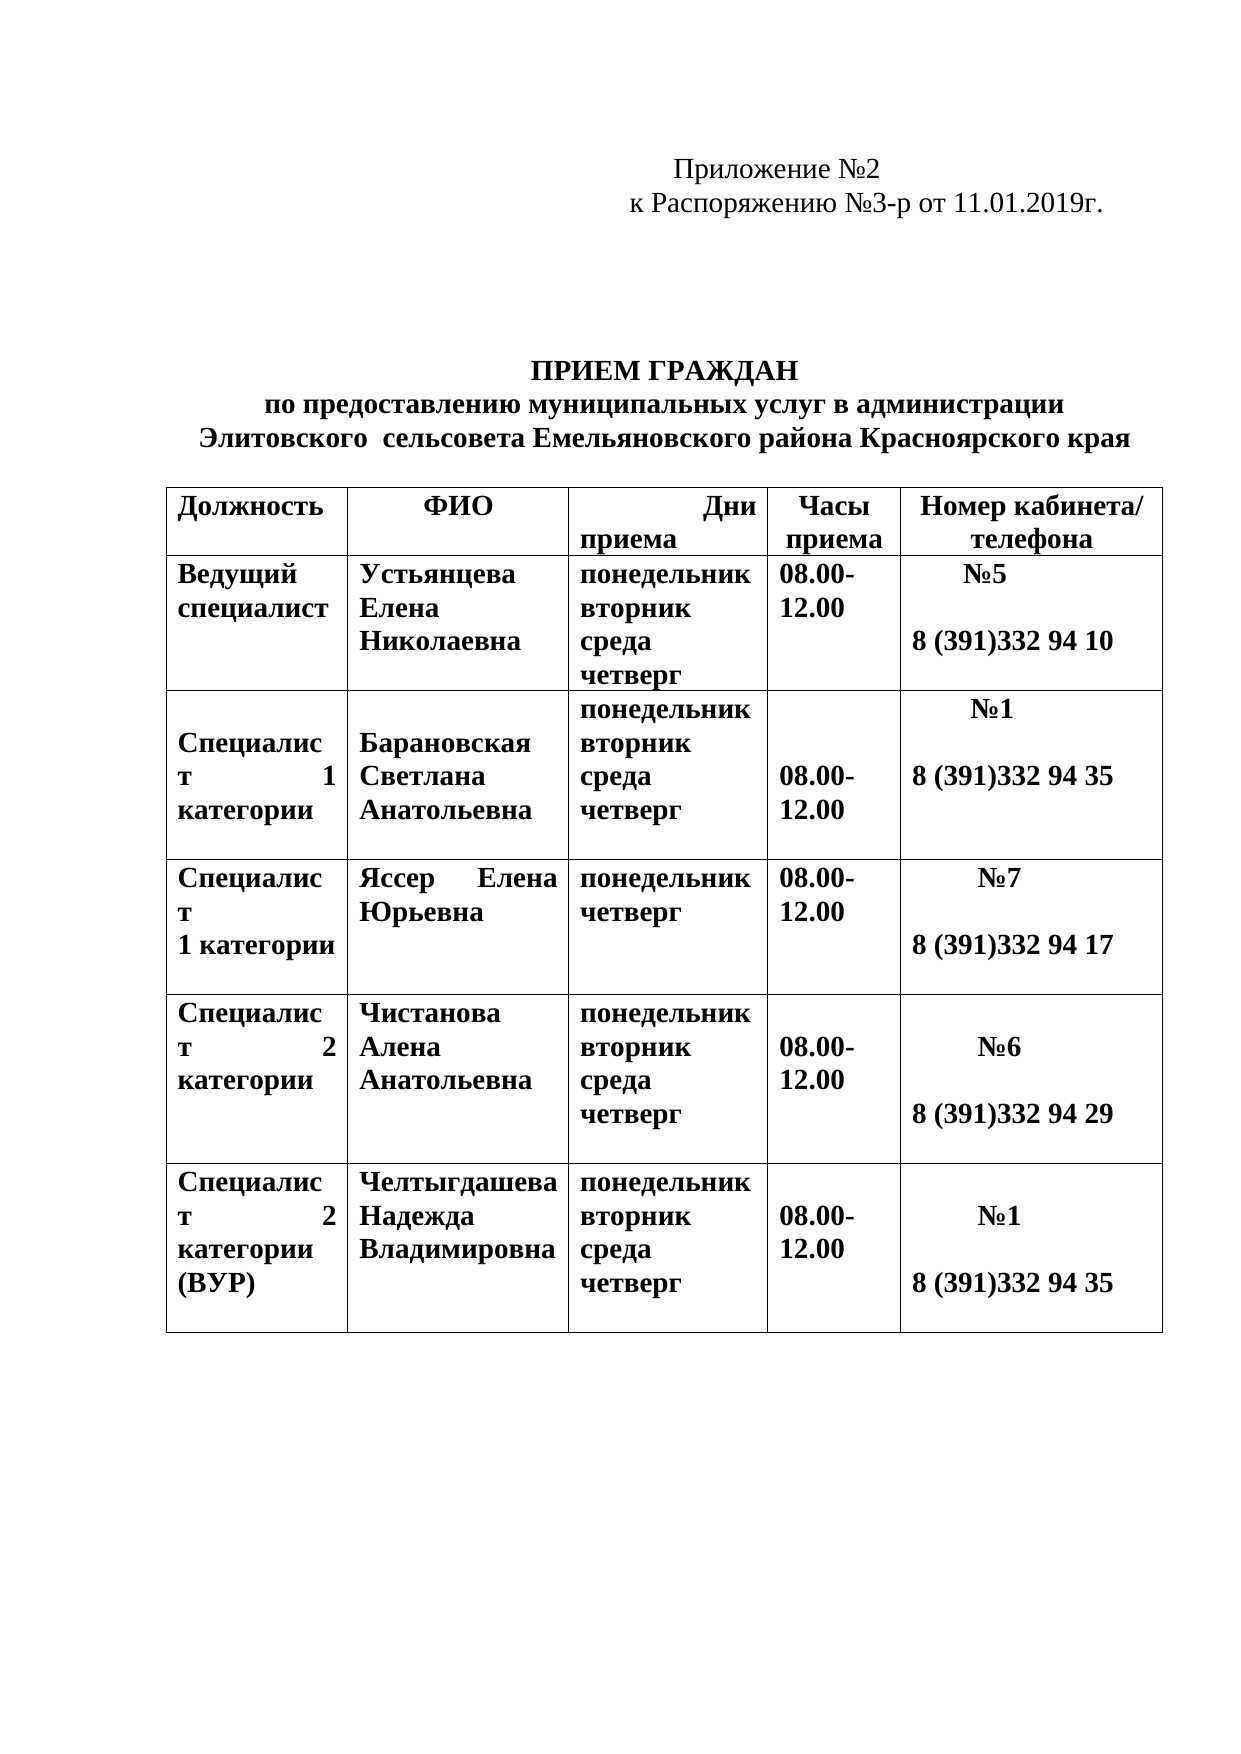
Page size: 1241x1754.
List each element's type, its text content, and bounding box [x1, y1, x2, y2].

table_cell понедельник вторник среда четверг [569, 1164, 767, 1332]
table_cell 08.00- 12.00 [768, 691, 900, 859]
table_header Номер кабинета/ телефона [901, 488, 1162, 555]
table_cell Устьянцева Елена Николаевна [348, 556, 568, 690]
table_cell №6 8 (391)332 94 29 [901, 995, 1162, 1163]
table_cell 08.00- 12.00 [768, 995, 900, 1163]
table_cell Чистанова Алена Анатольевна [348, 995, 568, 1163]
text к Распоряжению №3-р от 11.01.2019г. [177, 185, 1152, 219]
table_header ФИО [348, 488, 568, 555]
table_cell Яссер Елена Юрьевна [348, 860, 568, 994]
text ПРИЕМ ГРАЖДАН [177, 353, 1152, 386]
table_cell 08.00- 12.00 [768, 1164, 900, 1332]
table_cell Барановская Светлана Анатольевна [348, 691, 568, 859]
table_cell №5 8 (391)332 94 10 [901, 556, 1162, 690]
table_cell №7 8 (391)332 94 17 [901, 860, 1162, 994]
table_cell понедельник вторник среда четверг [569, 995, 767, 1163]
table_cell Челтыгдашева Надежда Владимировна [348, 1164, 568, 1332]
table_cell понедельник вторник среда четверг [569, 556, 767, 690]
table_cell №1 8 (391)332 94 35 [901, 1164, 1162, 1332]
table_cell Специалист 1 категории [167, 691, 347, 859]
table_cell Специалист 2 категории (ВУР) [167, 1164, 347, 1332]
table_header Дни приема [569, 488, 767, 555]
table_header Часы приема [768, 488, 900, 555]
text по предоставлению муниципальных услуг в администрации Элитовского сельсовета Емельяновского района Красноярского края [177, 386, 1152, 453]
table_cell 08.00- 12.00 [768, 860, 900, 994]
table_cell №1 8 (391)332 94 35 [901, 691, 1162, 859]
table_cell понедельник вторник среда четверг [569, 691, 767, 859]
table_cell Ведущий специалист [167, 556, 347, 690]
text Приложение №2 [177, 152, 1152, 185]
table_cell 08.00- 12.00 [768, 556, 900, 690]
table_cell Специалист 2 категории [167, 995, 347, 1163]
table_cell Специалист 1 категории [167, 860, 347, 994]
table_cell понедельник четверг [569, 860, 767, 994]
table_header Должность [167, 488, 347, 555]
